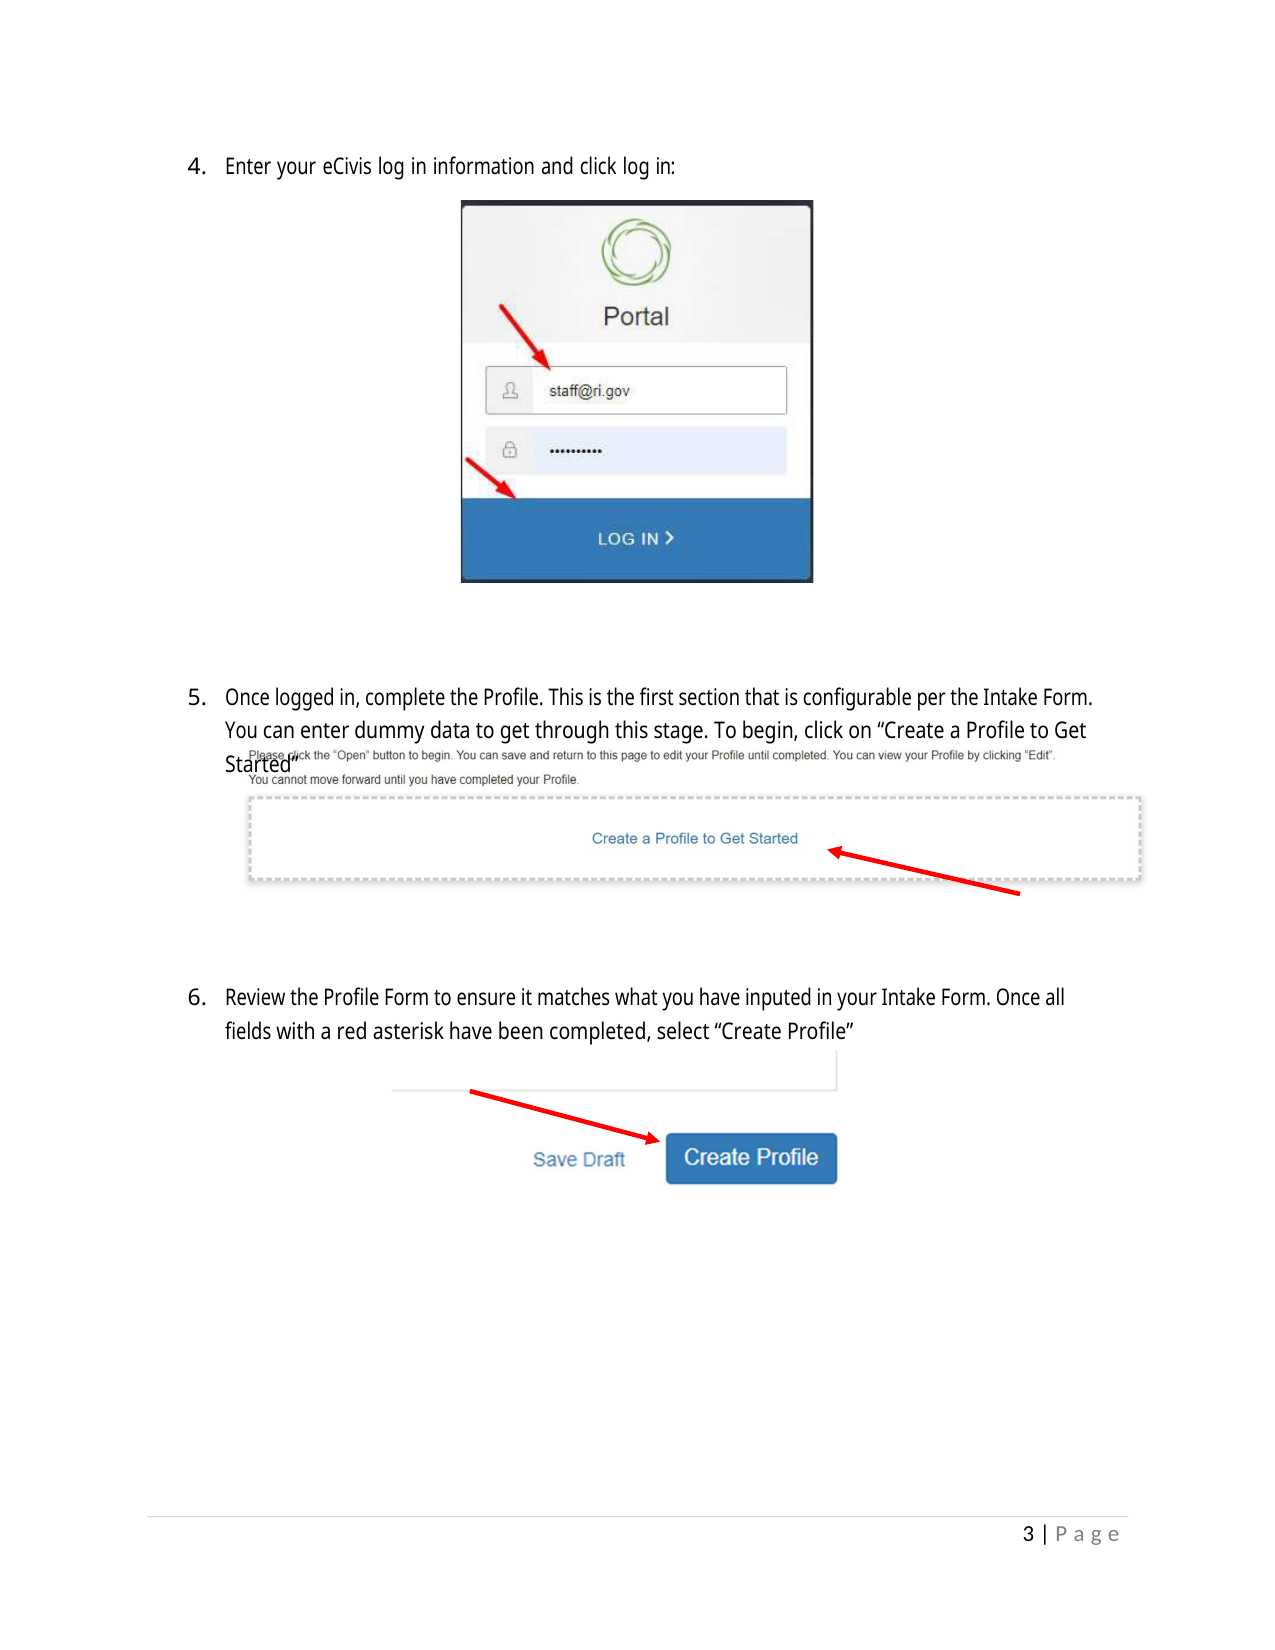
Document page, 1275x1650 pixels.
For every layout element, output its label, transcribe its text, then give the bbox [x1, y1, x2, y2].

picture [241, 743, 1149, 891]
list Review the Profile Form to ensure it matches what you have inputed in your Intake Form. Once all fields with a red asterisk have been completed, select “Create Profile” [187, 981, 1088, 1046]
list Once logged in, complete the Profile. This is the first section that is configurable per the Intake Form. You can enter dummy data to get through this stage. To begin, click on “Create a Profile to Get Started” [187, 681, 1100, 779]
list Enter your eCivis log in information and click log in: [187, 150, 1135, 182]
picture [460, 200, 814, 583]
picture [391, 1049, 840, 1186]
